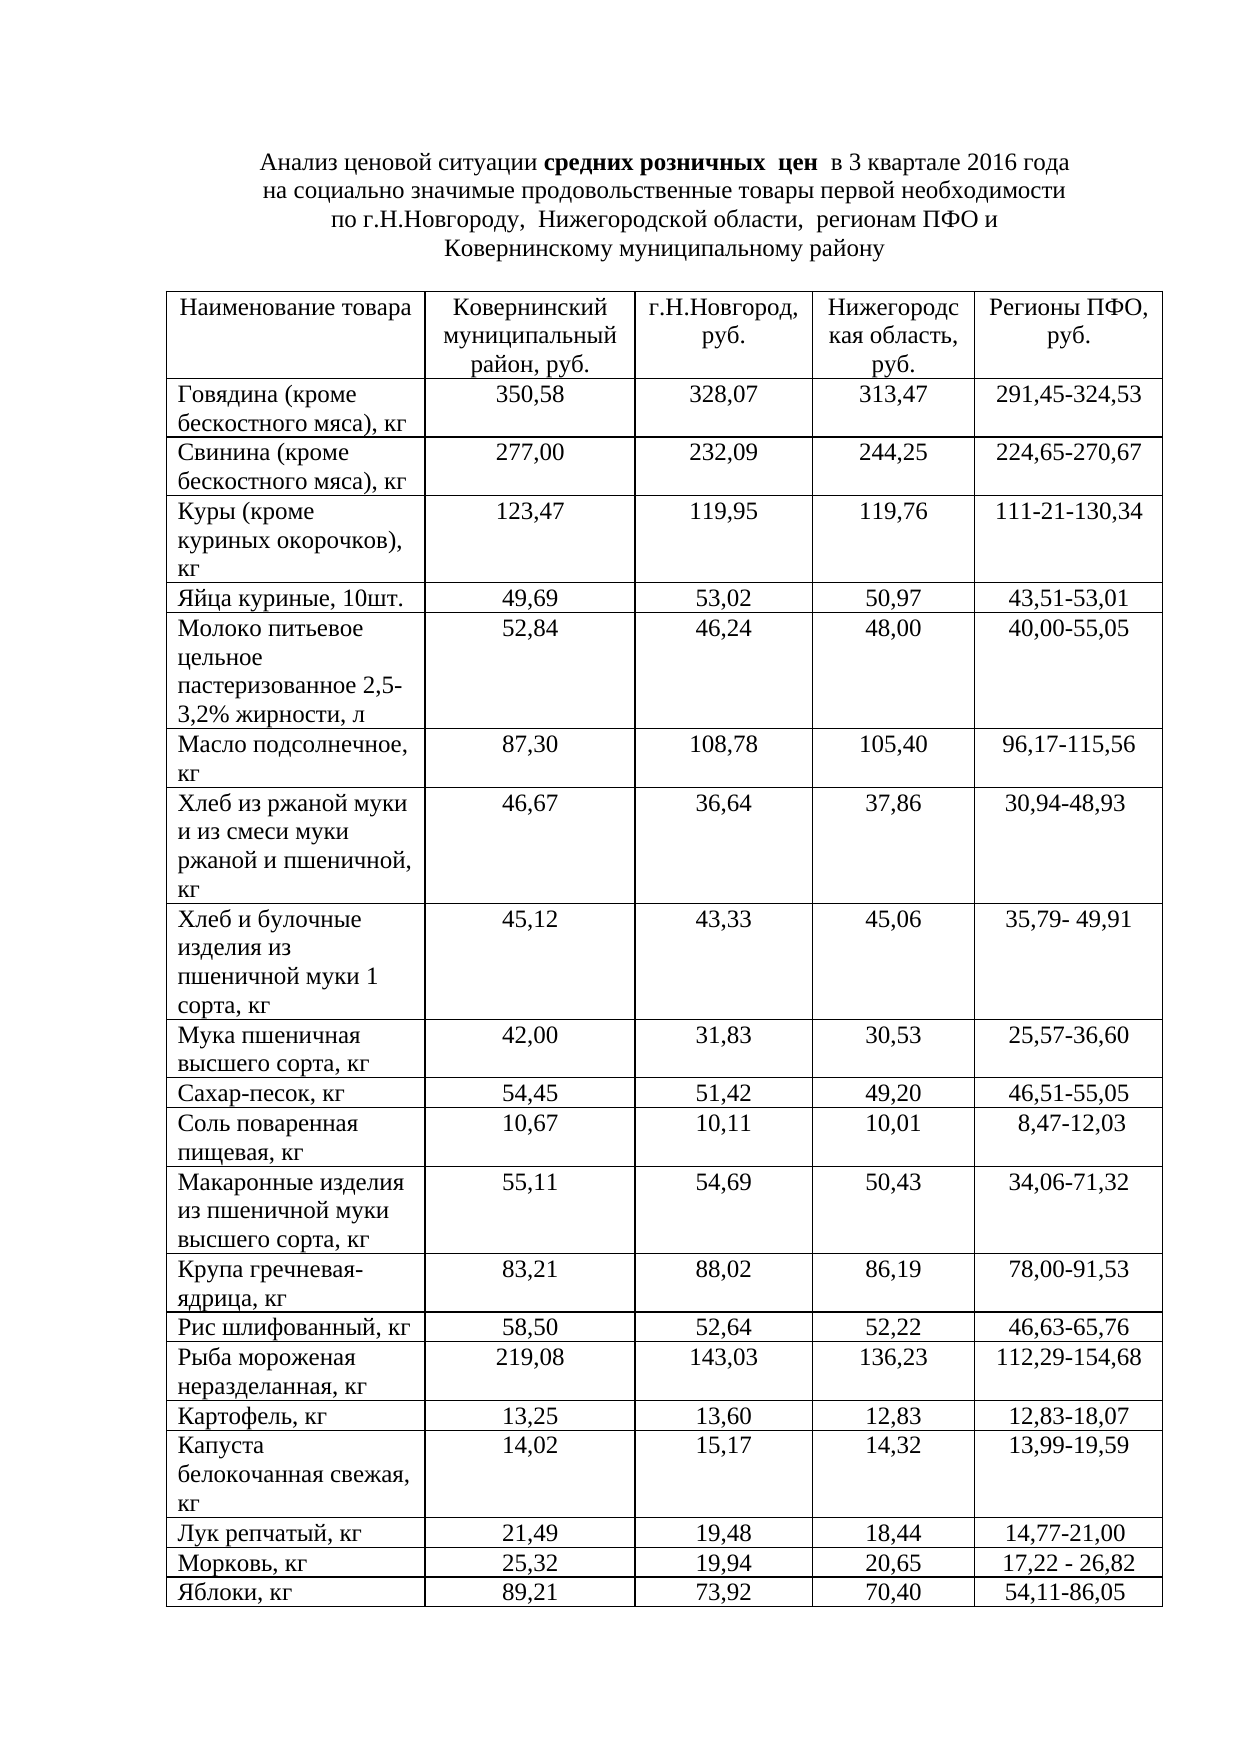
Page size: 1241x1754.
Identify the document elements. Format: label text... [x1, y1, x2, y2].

table_cell 30,94-48,93 [975, 788, 1162, 903]
table_cell Свинина (кроме бескостного мяса), кг [167, 438, 424, 495]
table_cell 73,92 [636, 1578, 812, 1606]
table_cell 313,47 [813, 379, 974, 436]
table_cell 10,01 [813, 1108, 974, 1166]
table_cell 42,00 [426, 1020, 634, 1077]
table_cell 224,65-270,67 [975, 438, 1162, 495]
table_cell 8,47-12,03 [975, 1108, 1162, 1166]
table_cell 36,64 [636, 788, 812, 903]
table_cell Макаронные изделия из пшеничной муки высшего сорта, кг [167, 1167, 424, 1253]
table_cell Соль поваренная пищевая, кг [167, 1108, 424, 1166]
table_cell 291,45-324,53 [975, 379, 1162, 436]
table_cell 43,51-53,01 [975, 583, 1162, 612]
table_cell 54,45 [426, 1078, 634, 1107]
table_cell 35,79- 49,91 [975, 904, 1162, 1019]
table_header Регионы ПФО, руб. [975, 292, 1162, 378]
table_cell 49,69 [426, 583, 634, 612]
table_cell 45,12 [426, 904, 634, 1019]
table_cell 83,21 [426, 1254, 634, 1311]
table_cell 34,06-71,32 [975, 1167, 1162, 1253]
table_cell 48,00 [813, 613, 974, 728]
table_cell 13,25 [426, 1401, 634, 1429]
table_cell 13,99-19,59 [975, 1431, 1162, 1517]
table_cell Масло подсолнечное, кг [167, 729, 424, 787]
table_cell 19,94 [636, 1548, 812, 1576]
table_cell 50,97 [813, 583, 974, 612]
table_cell 328,07 [636, 379, 812, 436]
table_cell 244,25 [813, 438, 974, 495]
table_cell 13,60 [636, 1401, 812, 1429]
table_header г.Н.Новгород, руб. [636, 292, 812, 378]
table_cell 25,32 [426, 1548, 634, 1576]
table_cell 12,83 [813, 1401, 974, 1429]
table_cell Мука пшеничная высшего сорта, кг [167, 1020, 424, 1077]
table_cell 46,24 [636, 613, 812, 728]
table_cell Картофель, кг [167, 1401, 424, 1429]
text по г.Н.Новгороду, Нижегородской области, регионам ПФО и [177, 204, 1152, 233]
table_cell 37,86 [813, 788, 974, 903]
text на социально значимые продовольственные товары первой необходимости [177, 176, 1152, 204]
table_cell 87,30 [426, 729, 634, 787]
table_cell 54,11-86,05 [975, 1578, 1162, 1606]
table_cell Куры (кроме куриных окорочков), кг [167, 496, 424, 582]
table_cell 105,40 [813, 729, 974, 787]
table_cell 55,11 [426, 1167, 634, 1253]
table_cell 12,83-18,07 [975, 1401, 1162, 1429]
table_cell 40,00-55,05 [975, 613, 1162, 728]
table_cell 54,69 [636, 1167, 812, 1253]
table_cell Сахар-песок, кг [167, 1078, 424, 1107]
table_cell 46,51-55,05 [975, 1078, 1162, 1107]
table_cell 49,20 [813, 1078, 974, 1107]
table_cell 20,65 [813, 1548, 974, 1576]
table_cell 88,02 [636, 1254, 812, 1311]
table_cell Морковь, кг [167, 1548, 424, 1576]
table_cell 21,49 [426, 1518, 634, 1547]
table_cell 30,53 [813, 1020, 974, 1077]
table_cell Рис шлифованный, кг [167, 1313, 424, 1341]
table_cell 51,42 [636, 1078, 812, 1107]
table_cell 14,77-21,00 [975, 1518, 1162, 1547]
table_cell Хлеб и булочные изделия из пшеничной муки 1 сорта, кг [167, 904, 424, 1019]
table_cell Рыба мороженая неразделанная, кг [167, 1342, 424, 1400]
text Ковернинскому муниципальному району [177, 233, 1152, 262]
table_cell 14,32 [813, 1431, 974, 1517]
table_cell 112,29-154,68 [975, 1342, 1162, 1400]
table_cell 143,03 [636, 1342, 812, 1400]
table_cell Говядина (кроме бескостного мяса), кг [167, 379, 424, 436]
table_cell Молоко питьевое цельное пастеризованное 2,5-3,2% жирности, л [167, 613, 424, 728]
table_cell 219,08 [426, 1342, 634, 1400]
table_cell 10,67 [426, 1108, 634, 1166]
table_cell 89,21 [426, 1578, 634, 1606]
table_cell 232,09 [636, 438, 812, 495]
table_cell Крупа гречневая-ядрица, кг [167, 1254, 424, 1311]
text Анализ ценовой ситуации средних розничных цен в 3 квартале 2016 года [177, 147, 1152, 176]
table_cell 19,48 [636, 1518, 812, 1547]
table_cell 52,22 [813, 1313, 974, 1341]
table_cell 108,78 [636, 729, 812, 787]
table_cell 52,84 [426, 613, 634, 728]
table_cell 25,57-36,60 [975, 1020, 1162, 1077]
table_cell 14,02 [426, 1431, 634, 1517]
table_cell 86,19 [813, 1254, 974, 1311]
table_cell 52,64 [636, 1313, 812, 1341]
table_cell Яблоки, кг [167, 1578, 424, 1606]
table_cell 17,22 - 26,82 [975, 1548, 1162, 1576]
table_header Нижегородская область, руб. [813, 292, 974, 378]
table_cell 136,23 [813, 1342, 974, 1400]
table_cell 50,43 [813, 1167, 974, 1253]
table_cell 58,50 [426, 1313, 634, 1341]
table_cell Хлеб из ржаной муки и из смеси муки ржаной и пшеничной, кг [167, 788, 424, 903]
table_cell 46,63-65,76 [975, 1313, 1162, 1341]
table_header Ковернинский муниципальный район, руб. [426, 292, 634, 378]
table_cell 78,00-91,53 [975, 1254, 1162, 1311]
table_cell 10,11 [636, 1108, 812, 1166]
table_cell 31,83 [636, 1020, 812, 1077]
table_cell 53,02 [636, 583, 812, 612]
table_cell 350,58 [426, 379, 634, 436]
table_cell Капуста белокочанная свежая, кг [167, 1431, 424, 1517]
table_cell 15,17 [636, 1431, 812, 1517]
table_cell Лук репчатый, кг [167, 1518, 424, 1547]
table_cell 277,00 [426, 438, 634, 495]
table_cell 45,06 [813, 904, 974, 1019]
table_cell Яйца куриные, 10шт. [167, 583, 424, 612]
table_cell 123,47 [426, 496, 634, 582]
table_cell 18,44 [813, 1518, 974, 1547]
table_cell 119,76 [813, 496, 974, 582]
table_cell 96,17-115,56 [975, 729, 1162, 787]
table_cell 111-21-130,34 [975, 496, 1162, 582]
table_header Наименование товара [167, 292, 424, 378]
table_cell 70,40 [813, 1578, 974, 1606]
table_cell 43,33 [636, 904, 812, 1019]
table_cell 46,67 [426, 788, 634, 903]
table_cell 119,95 [636, 496, 812, 582]
